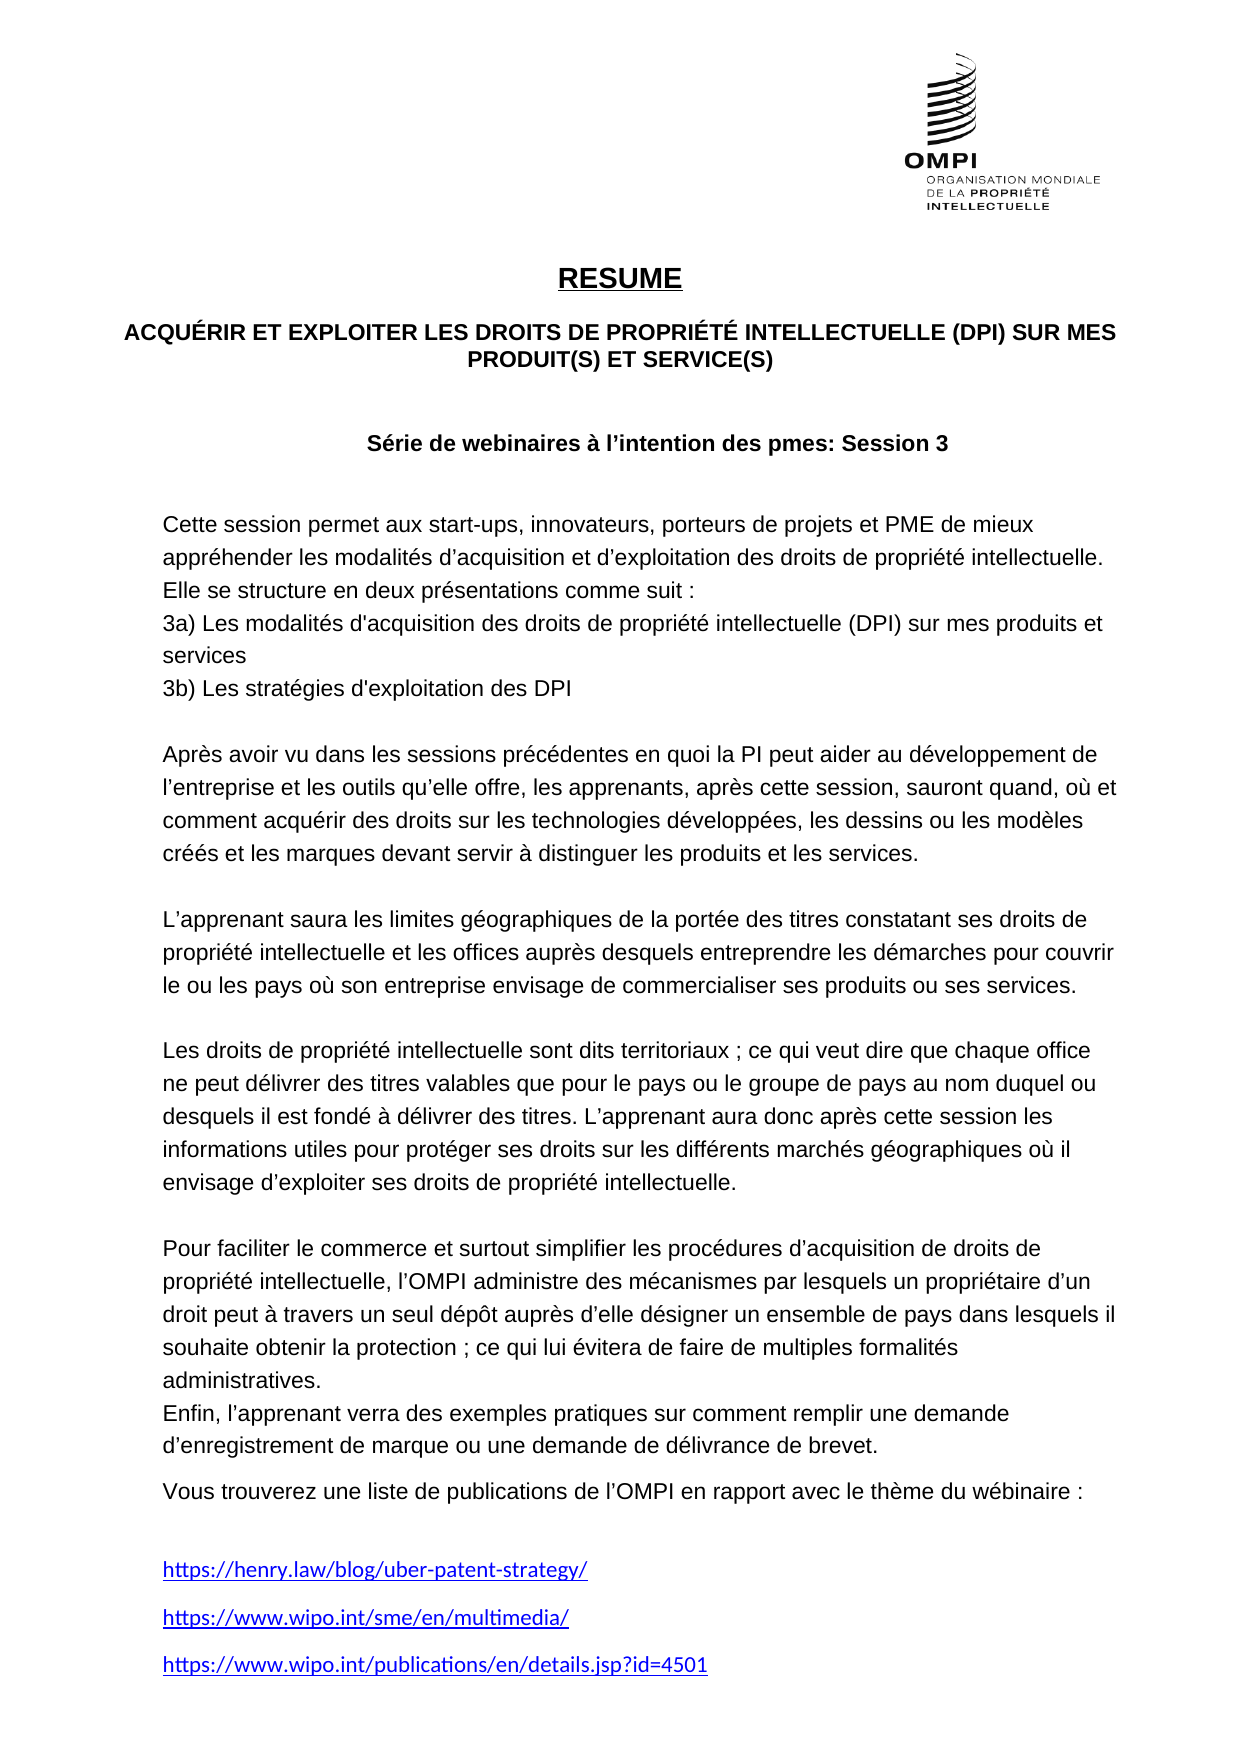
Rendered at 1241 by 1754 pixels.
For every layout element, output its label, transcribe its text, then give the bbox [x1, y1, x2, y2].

list https://www.wipo.int/publications/en/details.jsp?id=4501 [162, 1651, 1122, 1678]
list L’apprenant saura les limites géographiques de la portée des titres constatant ses droits de propriété intellectuelle et les offices auprès desquels entreprendre les démarches pour couvrir le ou les pays où son entreprise envisage de commercialiser ses produits ou ses services. [162, 906, 1122, 998]
list https://www.wipo.int/sme/en/multimedia/ [162, 1603, 1122, 1631]
list Série de webinaires à l’intention des pmes: Session 3 [193, 429, 1122, 456]
list Les droits de propriété intellectuelle sont dits territoriaux ; ce qui veut dire que chaque office ne peut délivrer des titres valables que pour le pays ou le groupe de pays au nom duquel ou desquels il est fondé à délivrer des titres. L’apprenant aura donc après cette session les informations utiles pour protéger ses droits sur les différents marchés géographiques où il envisage d’exploiter ses droits de propriété intellectuelle. [162, 1037, 1122, 1196]
list Cette session permet aux start-ups, innovateurs, porteurs de projets et PME de mieux appréhender les modalités d’acquisition et d’exploitation des droits de propriété intellectuelle. Elle se structure en deux présentations comme suit : [162, 511, 1122, 603]
picture [900, 53, 1100, 210]
list 3b) Les stratégies d'exploitation des DPI [162, 675, 1122, 702]
list 3a) Les modalités d'acquisition des droits de propriété intellectuelle (DPI) sur mes produits et services [162, 609, 1122, 669]
list Pour faciliter le commerce et surtout simplifier les procédures d’acquisition de droits de propriété intellectuelle, l’OMPI administre des mécanismes par lesquels un propriétaire d’un droit peut à travers un seul dépôt auprès d’elle désigner un ensemble de pays dans lesquels il souhaite obtenir la protection ; ce qui lui évitera de faire de multiples formalités administratives. [162, 1235, 1122, 1393]
list Après avoir vu dans les sessions précédentes en quoi la PI peut aider au développement de l’entreprise et les outils qu’elle offre, les apprenants, après cette session, sauront quand, où et comment acquérir des droits sur les technologies développées, les dessins ou les modèles créés et les marques devant servir à distinguer les produits et les services. [162, 741, 1122, 866]
list https://henry.law/blog/uber-patent-strategy/ [162, 1556, 1122, 1583]
text Vous trouverez une liste de publications de l’OMPI en rapport avec le thème du wébinaire : [118, 1478, 1122, 1504]
text Acquérir et Exploiter les droits de propriété intellectuelle (DPI) sur mes produit(s) et service(s) [118, 319, 1122, 372]
subtitle RESUME [118, 261, 1122, 294]
list Enfin, l’apprenant verra des exemples pratiques sur comment remplir une demande d’enregistrement de marque ou une demande de délivrance de brevet. [162, 1399, 1122, 1459]
